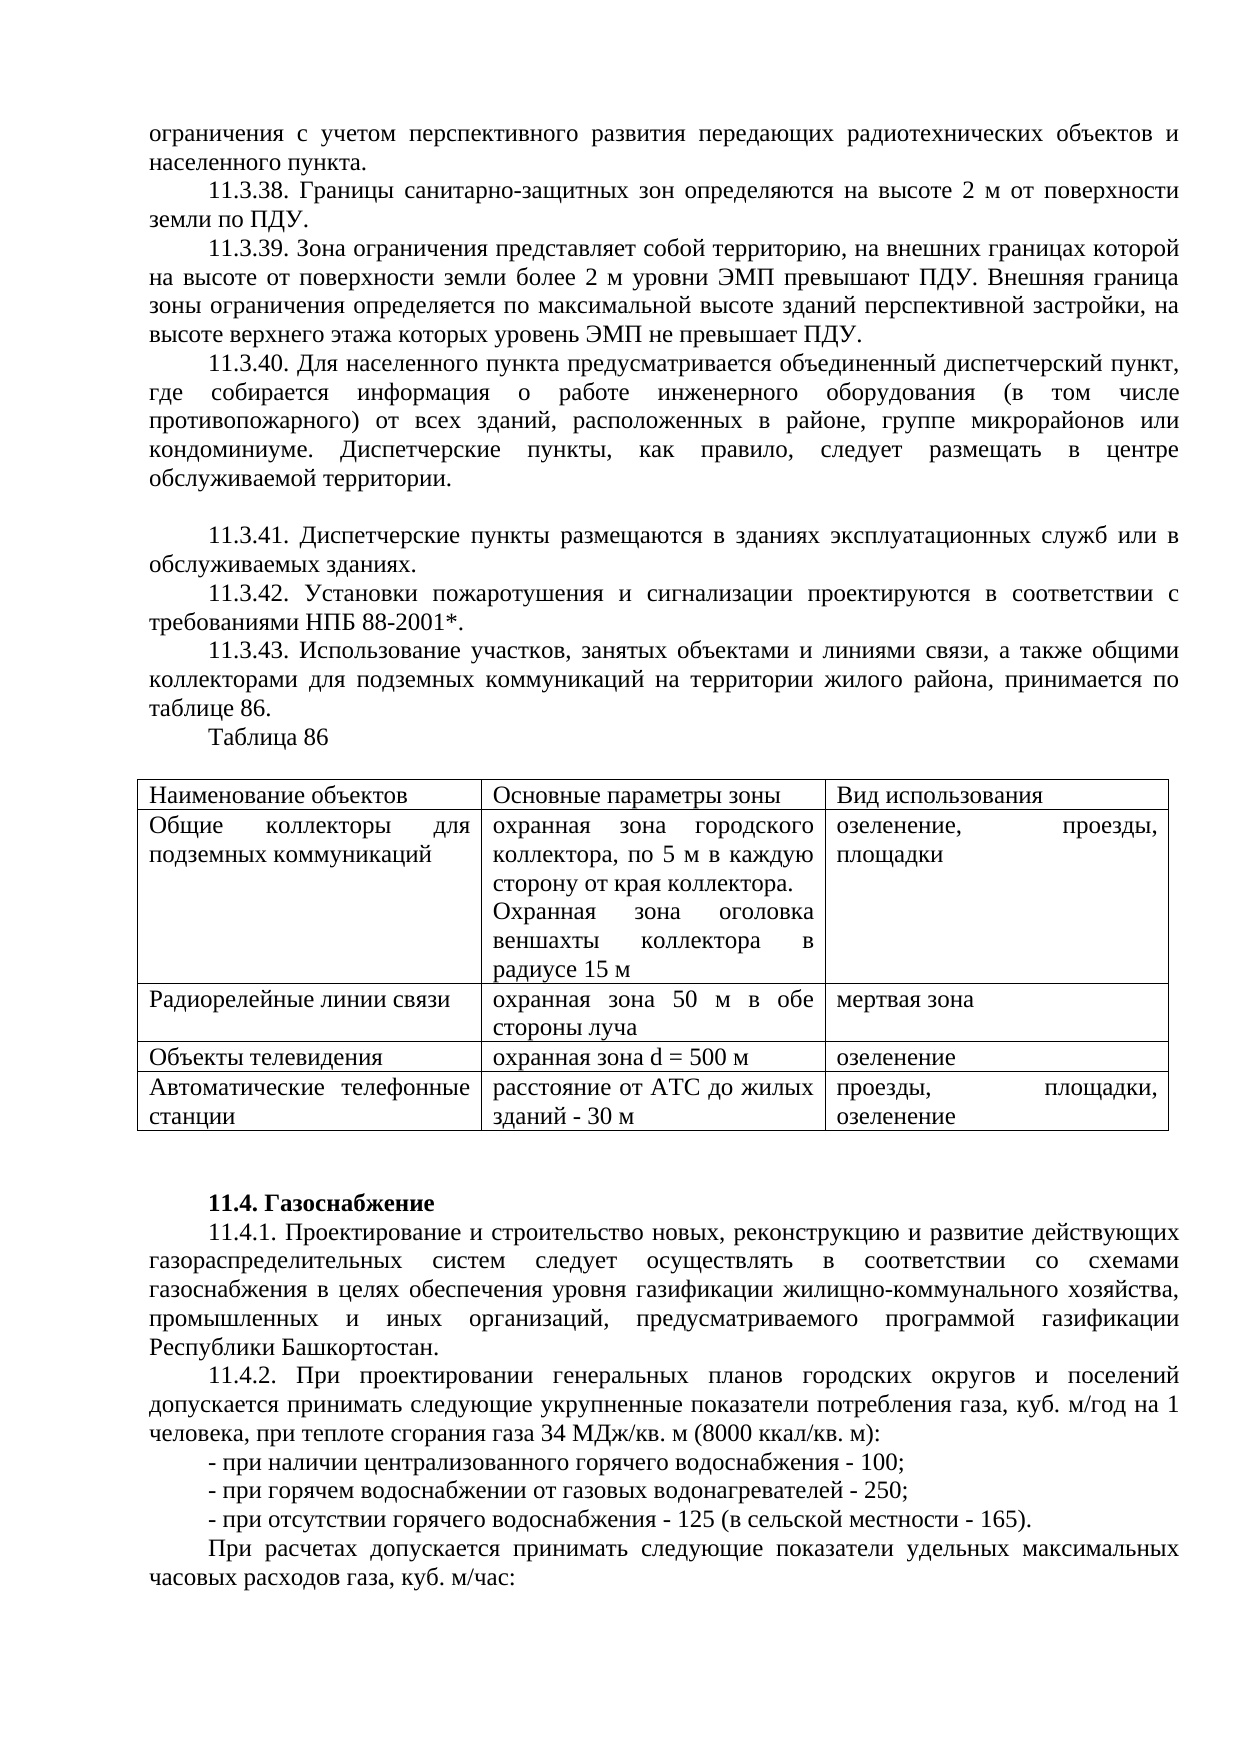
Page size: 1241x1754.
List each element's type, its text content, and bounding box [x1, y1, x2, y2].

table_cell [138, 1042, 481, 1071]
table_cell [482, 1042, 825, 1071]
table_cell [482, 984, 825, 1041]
text 11.3.40. Для населенного пункта предусматривается объединенный диспетчерский пункт, где собирается информация о работе инженерного оборудования (в том числе противопожарного) от всех зданий, расположенных в районе, группе микрорайонов или кондоминиуме. Диспетчерские пункты, как правило, следует размещать в центре обслуживаемой территории. [149, 348, 1180, 492]
text 11.3.43. Использование участков, занятых объектами и линиями связи, а также общими коллекторами для подземных коммуникаций на территории жилого района, принимается по таблице 86. [149, 636, 1180, 722]
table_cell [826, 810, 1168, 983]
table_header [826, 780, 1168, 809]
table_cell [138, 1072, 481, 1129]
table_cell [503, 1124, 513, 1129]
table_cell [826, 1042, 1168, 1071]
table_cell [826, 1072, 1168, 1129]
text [149, 118, 1180, 176]
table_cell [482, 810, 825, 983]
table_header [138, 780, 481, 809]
text 11.4.2. При проектировании генеральных планов городских округов и поселений допускается принимать следующие укрупненные показатели потребления газа, куб. м/год на 1 человека, при теплоте сгорания газа 34 МДж/кв. м (8000 ккал/кв. м): [149, 1361, 1180, 1447]
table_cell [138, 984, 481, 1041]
text 11.3.41. Диспетчерские пункты размещаются в зданиях эксплуатационных служб или в обслуживаемых зданиях. [149, 521, 1180, 578]
text - при наличии централизованного горячего водоснабжения - 100; [149, 1447, 1180, 1476]
text Таблица 86 [149, 722, 1180, 751]
text - при отсутствии горячего водоснабжения - 125 (в сельской местности - 165). [149, 1504, 1180, 1533]
text 11.4.1. Проектирование и строительство новых, реконструкцию и развитие действующих газораспределительных систем следует осуществлять в соответствии со схемами газоснабжения в целях обеспечения уровня газификации жилищно-коммунального хозяйства, промышленных и иных организаций, предусматриваемого программой газификации Республики Башкортостан. [149, 1217, 1180, 1361]
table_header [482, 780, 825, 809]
text - при горячем водоснабжении от газовых водонагревателей - 250; [149, 1476, 1180, 1504]
text 11.3.38. Границы санитарно-защитных зон определяются на высоте 2 м от поверхности земли по ПДУ. [149, 176, 1180, 233]
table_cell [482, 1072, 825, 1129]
text При расчетах допускается принимать следующие показатели удельных максимальных часовых расходов газа, куб. м/час: [149, 1533, 1180, 1591]
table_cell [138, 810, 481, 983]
text 11.3.39. Зона ограничения представляет собой территорию, на внешних границах которой на высоте от поверхности земли более 2 м уровни ЭМП превышают ПДУ. Внешняя граница зоны ограничения определяется по максимальной высоте зданий перспективной застройки, на высоте верхнего этажа которых уровень ЭМП не превышает ПДУ. [149, 233, 1180, 348]
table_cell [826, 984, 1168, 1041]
text 11.4. Газоснабжение [149, 1188, 1180, 1217]
text 11.3.42. Установки пожаротушения и сигнализации проектируются в соответствии с требованиями НПБ 88-2001*. [149, 578, 1180, 636]
